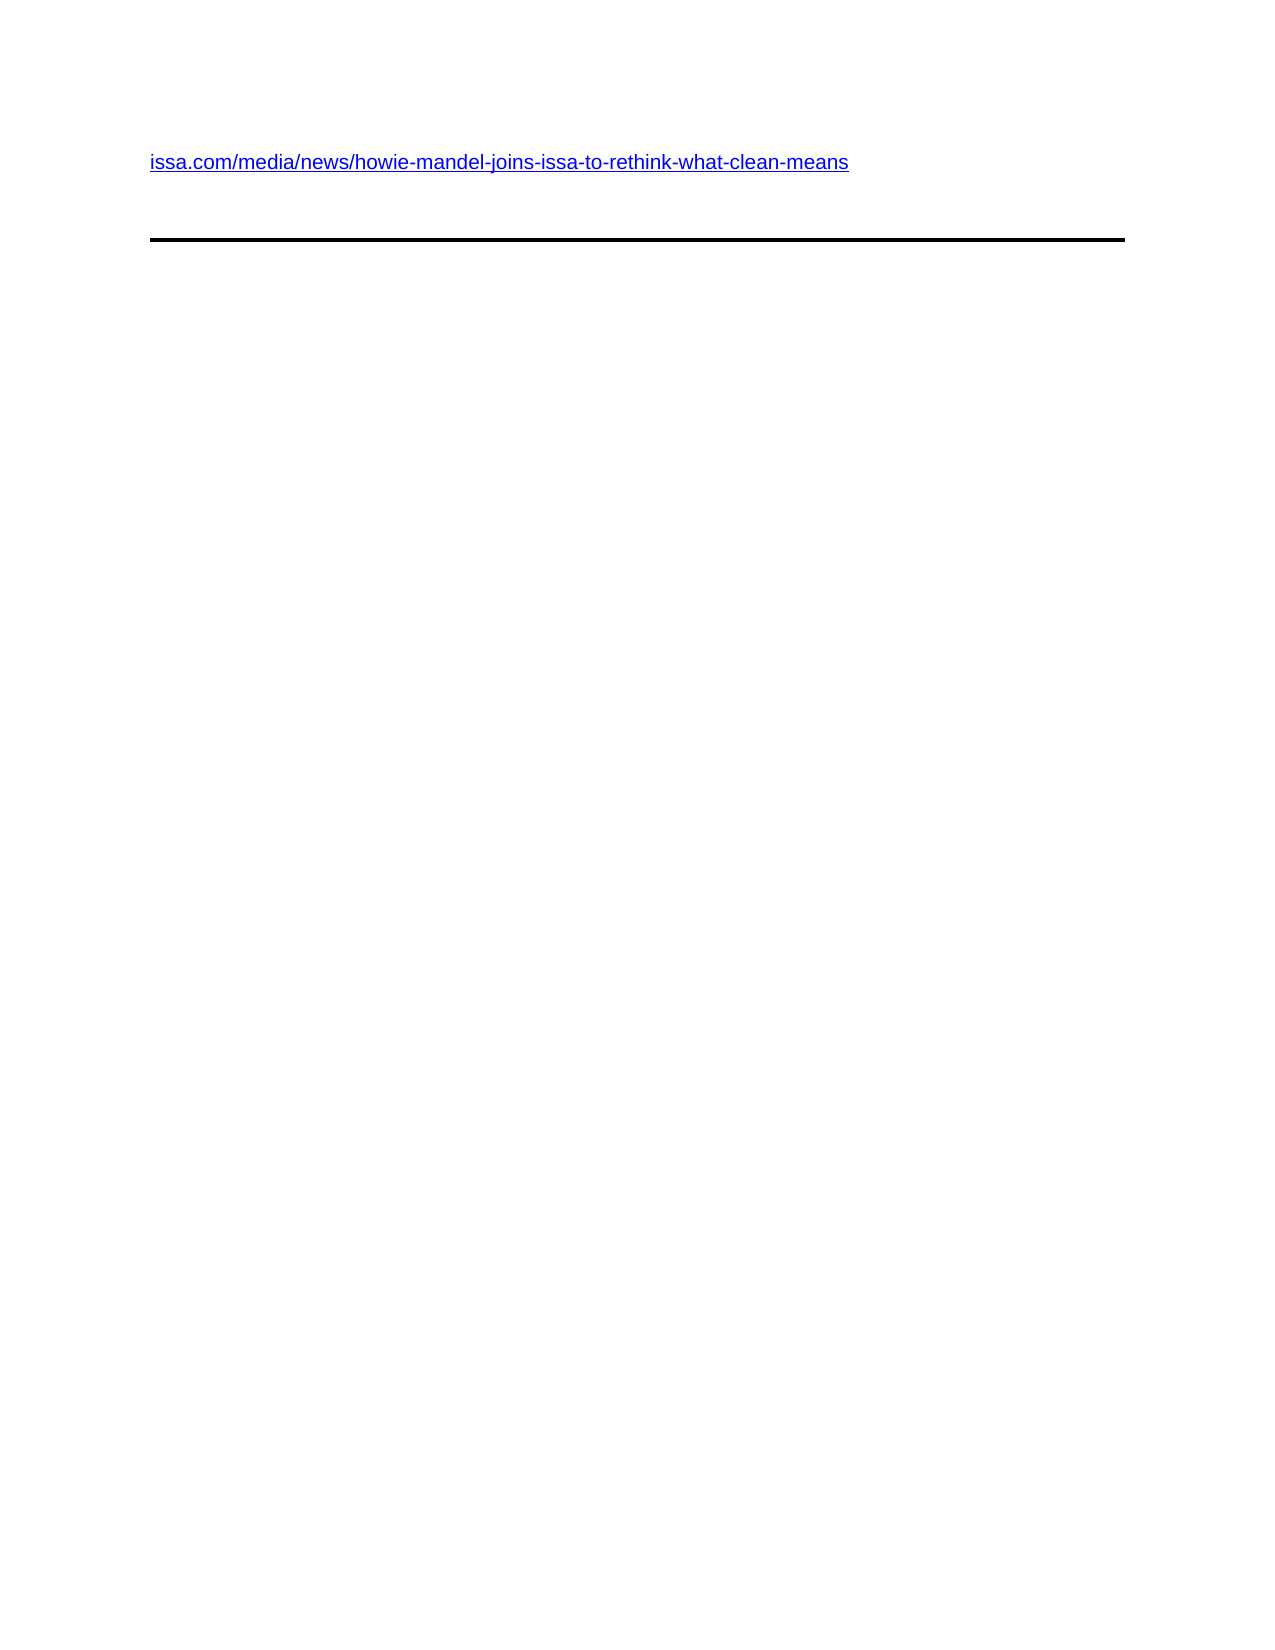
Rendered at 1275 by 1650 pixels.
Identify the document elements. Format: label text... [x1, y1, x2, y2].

text issa.com/media/news/howie-mandel-joins-issa-to-rethink-what-clean-means [150, 150, 1125, 238]
